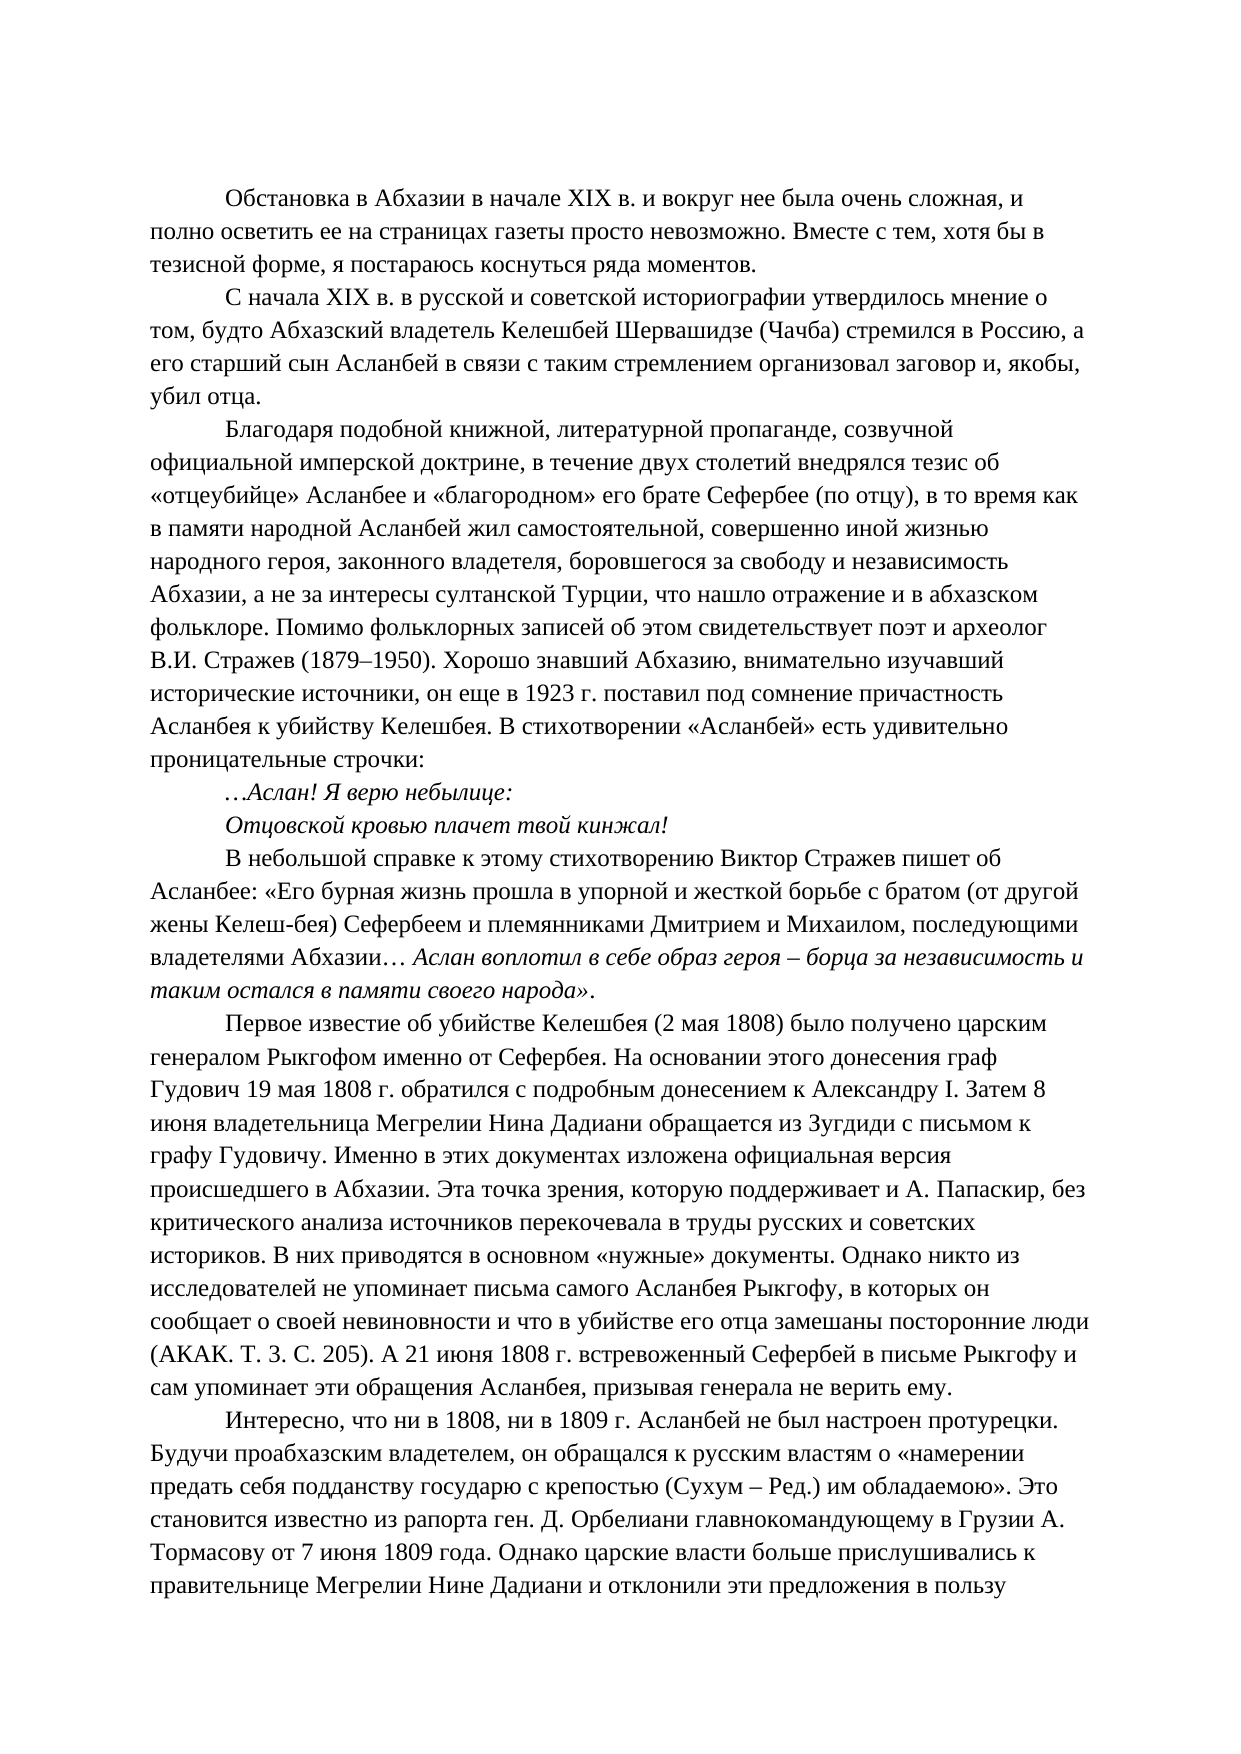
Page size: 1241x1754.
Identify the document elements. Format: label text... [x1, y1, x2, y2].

text Первое известие об убийстве Келешбея (2 мая 1808) было получено царским генералом Рыкгофом именно от Сефербея. На основании этого донесения граф Гудович 19 мая 1808 г. обратился с подробным донесением к Александру I. Затем 8 июня владетельница Мегрелии Нина Дадиани обращается из Зугдиди с письмом к графу Гудовичу. Именно в этих документах изложена официальная версия происшедшего в Абхазии. Эта точка зрения, которую поддерживает и А. Папаскир, без критического анализа источников перекочевала в труды русских и советских историков. В них приводятся в основном «нужные» документы. Однако никто из исследователей не упоминает письма самого Асланбея Рыкгофу, в которых он сообщает о своей невиновности и что в убийстве его отца замешаны посторонние люди (АКАК. Т. 3. С. 205). А 21 июня 1808 г. встревоженный Сефербей в письме Рыкгофу и сам упоминает эти обращения Асланбея, призывая генерала не верить ему. [150, 1008, 1090, 1401]
text …Аслан! Я верю небылице: [150, 777, 1090, 806]
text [150, 1405, 1090, 1599]
text С начала ХIХ в. в русской и советской историографии утвердилось мнение о том, будто Абхазский владетель Келешбей Шервашидзе (Чачба) стремился в Россию, а его старший сын Асланбей в связи с таким стремлением организовал заговор и, якобы, убил отца. [150, 282, 1090, 410]
text Отцовской кровью плачет твой кинжал! [150, 810, 1090, 839]
text В небольшой справке к этому стихотворению Виктор Стражев пишет об Асланбее: «Его бурная жизнь прошла в упорной и жесткой борьбе с братом (от другой жены Келеш-бея) Сефербеем и племянниками Дмитрием и Михаилом, последующими владетелями Абхазии… Аслан воплотил в себе образ героя – борца за независимость и таким остался в памяти своего народа». [150, 843, 1090, 1004]
text Обстановка в Абхазии в начале ХIХ в. и вокруг нее была очень сложная, и полно осветить ее на страницах газеты просто невозможно. Вместе с тем, хотя бы в тезисной форме, я постараюсь коснуться ряда моментов. [150, 183, 1090, 278]
text Благодаря подобной книжной, литературной пропаганде, созвучной официальной имперской доктрине, в течение двух столетий внедрялся тезис об «отцеубийце» Асланбее и «благородном» его брате Сефербее (по отцу), в то время как в памяти народной Асланбей жил самостоятельной, совершенно иной жизнью народного героя, законного владетеля, боровшегося за свободу и независимость Абхазии, а не за интересы султанской Турции, что нашло отражение и в абхазском фольклоре. Помимо фольклорных записей об этом свидетельствует поэт и археолог В.И. Стражев (1879–1950). Хорошо знавший Абхазию, внимательно изучавший исторические источники, он еще в 1923 г. поставил под сомнение причастность Асланбея к убийству Келешбея. В стихотворении «Асланбей» есть удивительно проницательные строчки: [150, 414, 1090, 773]
